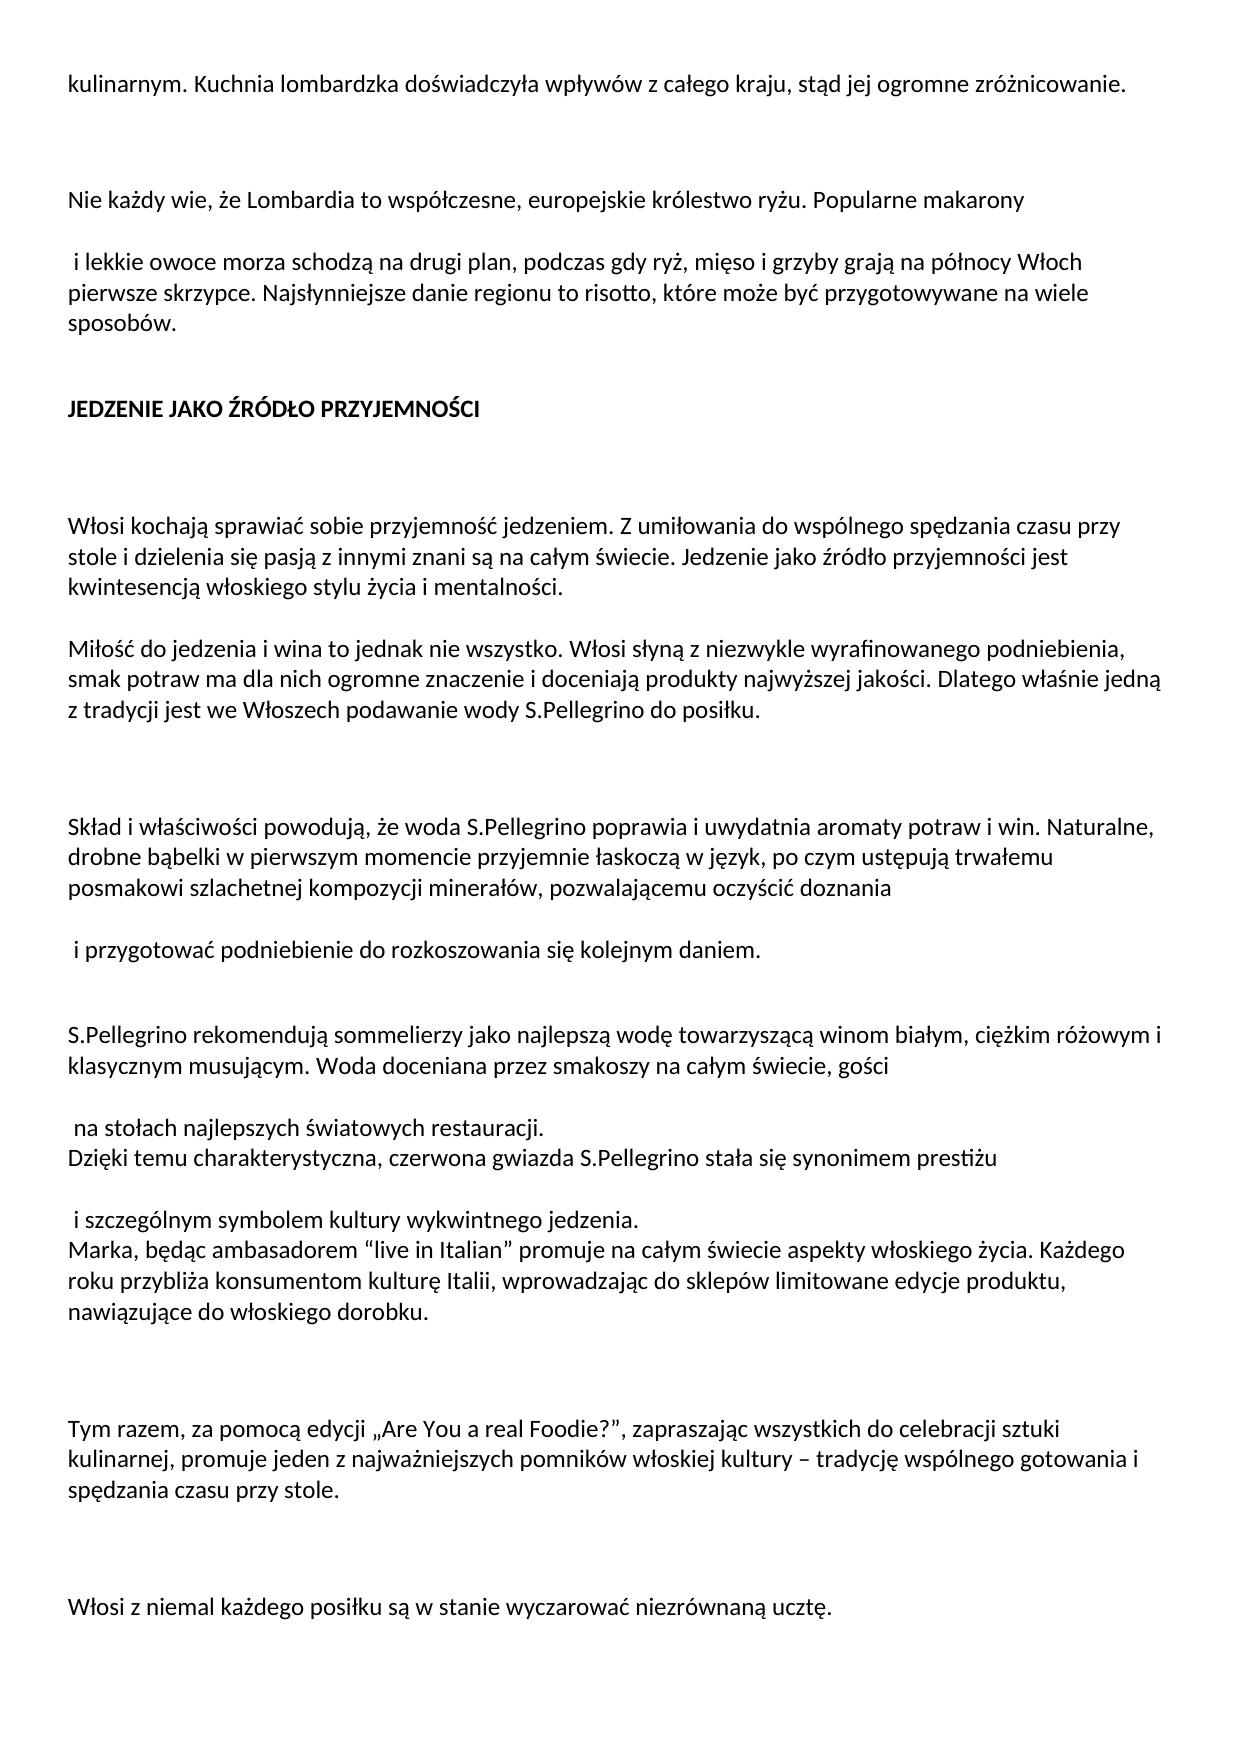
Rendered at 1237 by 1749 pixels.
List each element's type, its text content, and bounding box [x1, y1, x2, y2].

text Miłość do jedzenia i wina to jednak nie wszystko. Włosi słyną z niezwykle wyrafinowanego podniebienia, smak potraw ma dla nich ogromne znaczenie i doceniają produkty najwyższej jakości. Dlatego właśnie jedną z tradycji jest we Włoszech podawanie wody S.Pellegrino do posiłku. [68, 633, 1169, 724]
text Tym razem, za pomocą edycji „Are You a real Foodie?”, zapraszając wszystkich do celebracji sztuki kulinarnej, promuje jeden z najważniejszych pomników włoskiej kultury – tradycję wspólnego gotowania i spędzania czasu przy stole. [68, 1413, 1169, 1504]
text i przygotować podniebienie do rozkoszowania się kolejnym daniem. [68, 934, 1169, 964]
text i lekkie owoce morza schodzą na drugi plan, podczas gdy ryż, mięso i grzyby grają na północy Włoch pierwsze skrzypce. Najsłynniejsze danie regionu to risotto, które może być przygotowywane na wiele sposobów. [68, 246, 1169, 338]
text Nie każdy wie, że Lombardia to współczesne, europejskie królestwo ryżu. Popularne makarony [68, 185, 1169, 215]
text JEDZENIE JAKO ŹRÓDŁO PRZYJEMNOŚCI [68, 393, 1169, 424]
text Marka, będąc ambasadorem “live in Italian” promuje na całym świecie aspekty włoskiego życia. Każdego roku przybliża konsumentom kulturę Italii, wprowadzając do sklepów limitowane edycje produktu, nawiązujące do włoskiego dorobku. [68, 1235, 1169, 1326]
text S.Pellegrino rekomendują sommelierzy jako najlepszą wodę towarzyszącą winom białym, ciężkim różowym i klasycznym musującym. Woda doceniana przez smakoszy na całym świecie, gości [68, 1019, 1169, 1081]
text na stołach najlepszych światowych restauracji. [68, 1112, 1169, 1142]
text Włosi kochają sprawiać sobie przyjemność jedzeniem. Z umiłowania do wspólnego spędzania czasu przy stole i dzielenia się pasją z innymi znani są na całym świecie. Jedzenie jako źródło przyjemności jest kwintesencją włoskiego stylu życia i mentalności. [68, 510, 1169, 602]
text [68, 68, 1169, 98]
text i szczególnym symbolem kultury wykwintnego jedzenia. [68, 1204, 1169, 1235]
text Skład i właściwości powodują, że woda S.Pellegrino poprawia i uwydatnia aromaty potraw i win. Naturalne, drobne bąbelki w pierwszym momencie przyjemnie łaskoczą w język, po czym ustępują trwałemu posmakowi szlachetnej kompozycji minerałów, pozwalającemu oczyścić doznania [68, 811, 1169, 903]
text Włosi z niemal każdego posiłku są w stanie wyczarować niezrównaną ucztę. [68, 1591, 1169, 1621]
text Dzięki temu charakterystyczna, czerwona gwiazda S.Pellegrino stała się synonimem prestiżu [68, 1142, 1169, 1173]
